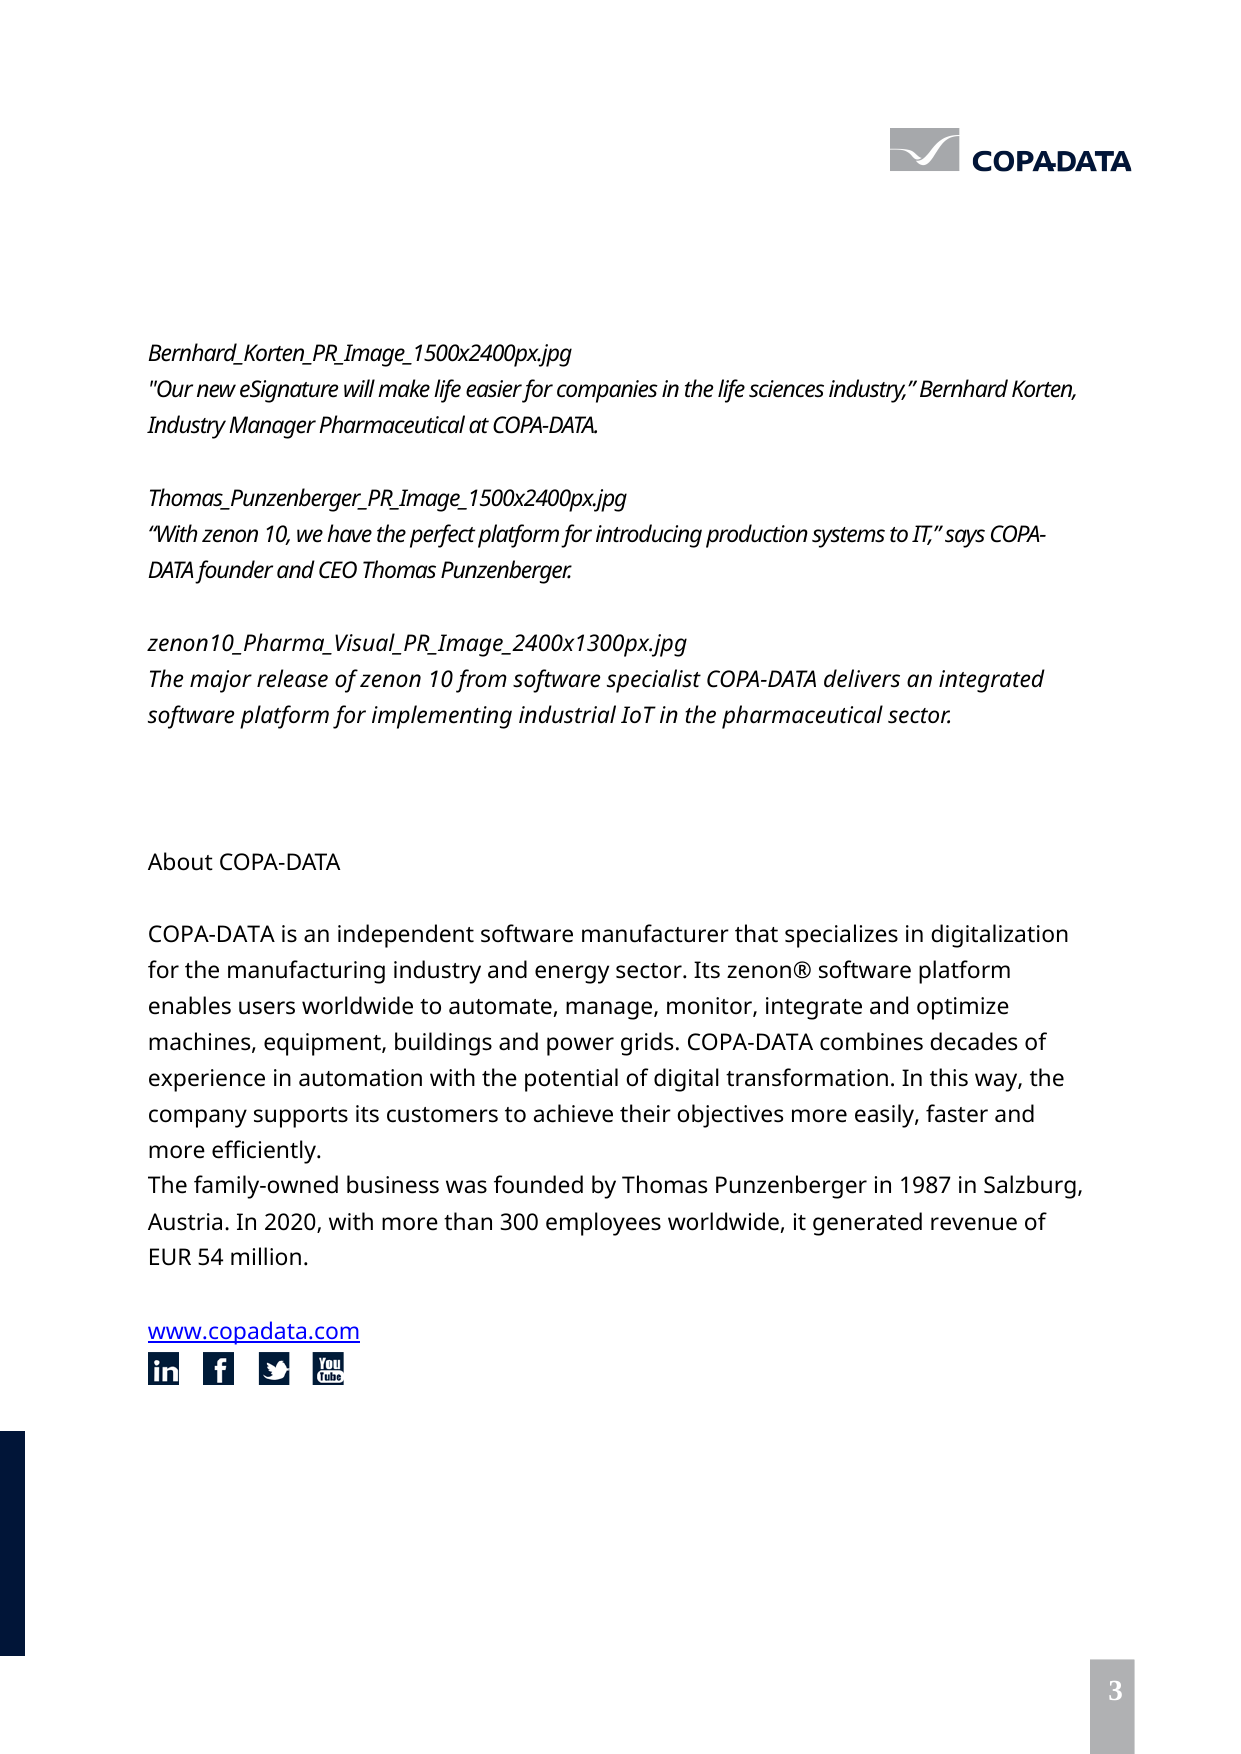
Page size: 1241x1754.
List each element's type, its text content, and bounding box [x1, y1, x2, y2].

picture [890, 128, 1132, 172]
picture [147, 1352, 179, 1384]
text www.copadata.com [148, 1315, 1092, 1346]
picture [202, 1352, 234, 1384]
text zenon10_Pharma_Visual_PR_Image_2400x1300px.jpg The major release of zenon 10 from software specialist COPA-DATA delivers an integrated software platform for implementing industrial IoT in the pharmaceutical sector. [148, 627, 1092, 730]
picture [312, 1352, 344, 1384]
text About COPA-DATA COPA-DATA is an independent software manufacturer that specializes in digitalization for the manufacturing industry and energy sector. Its zenon® software platform enables users worldwide to automate, manage, monitor, integrate and optimize machines, equipment, buildings and power grids. COPA-DATA combines decades of experience in automation with the potential of digital transformation. In this way, the company supports its customers to achieve their objectives more easily, faster and more efficiently. The family-owned business was founded by Thomas Punzenberger in 1987 in Salzburg, Austria. In 2020, with more than 300 employees worldwide, it generated revenue of EUR 54 million. [148, 846, 1092, 1273]
picture [258, 1352, 290, 1384]
text Thomas_Punzenberger_PR_Image_1500x2400px.jpg “With zenon 10, we have the perfect platform for introducing production systems to IT,” says COPA-DATA founder and CEO Thomas Punzenberger. [148, 482, 1092, 585]
text Bernhard_Korten_PR_Image_1500x2400px.jpg "Our new eSignature will make life easier for companies in the life sciences industry,” Bernhard Korten, Industry Manager Pharmaceutical at COPA-DATA. [148, 337, 1092, 440]
picture [0, 1431, 25, 1656]
